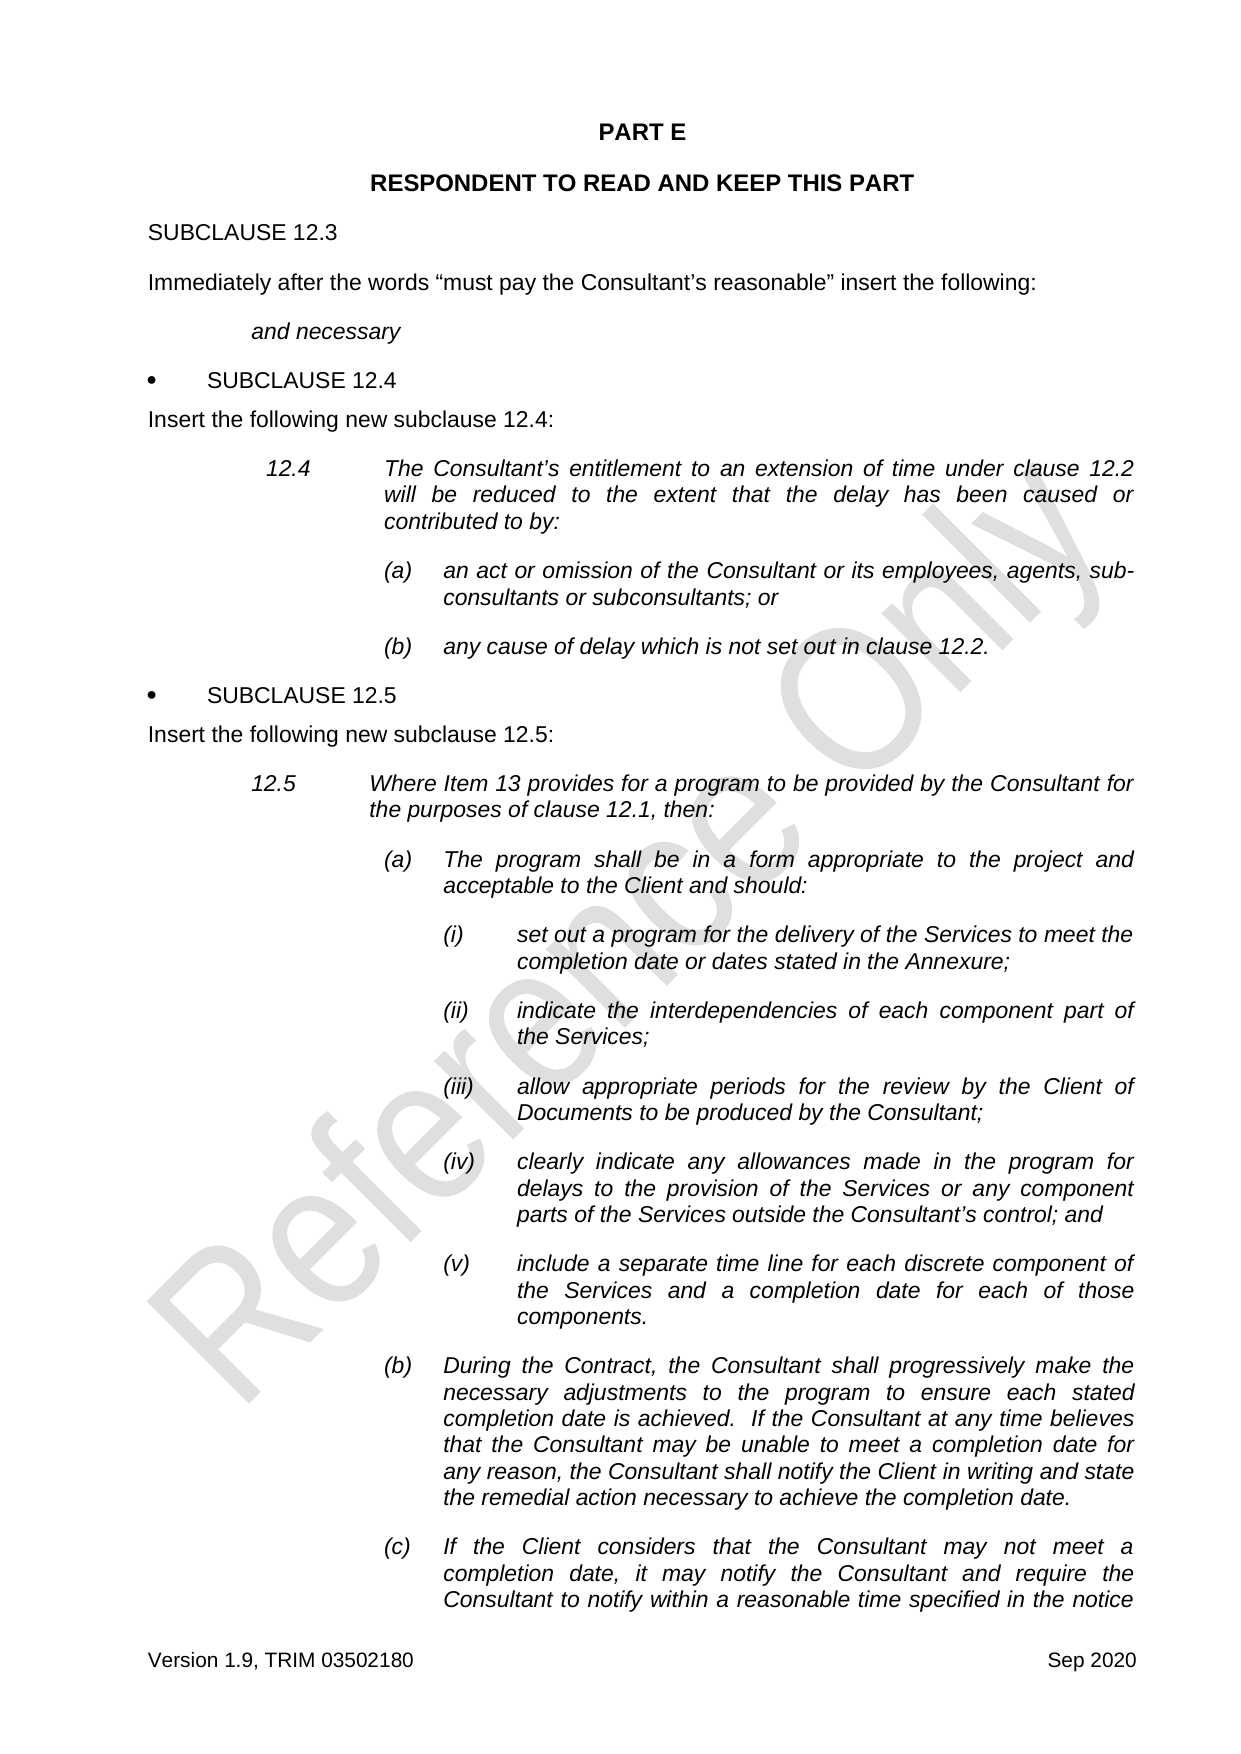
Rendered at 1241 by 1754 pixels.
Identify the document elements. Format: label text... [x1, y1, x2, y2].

list SUBCLAUSE 12.4 [148, 367, 1137, 393]
text (a) The program shall be in a form appropriate to the project and acceptable to the Client and should: [384, 846, 1137, 898]
text (a) an act or omission of the Consultant or its employees, agents, sub-consultants or subconsultants; or [384, 557, 1137, 610]
list indicate the interdependencies of each component part of the Services; [443, 997, 1137, 1050]
text Immediately after the words “must pay the Consultant’s reasonable” insert the following: [148, 268, 1137, 295]
list include a separate time line for each discrete component of the Services and a completion date for each of those components. [443, 1250, 1137, 1329]
text SUBCLAUSE 12.3 [148, 219, 1137, 246]
text 12.4 The Consultant’s entitlement to an extension of time under clause 12.2 will be reduced to the extent that the delay has been caused or contributed to by: [266, 455, 1137, 534]
list SUBCLAUSE 12.5 [148, 682, 1137, 708]
text Insert the following new subclause 12.5: [148, 721, 1137, 747]
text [384, 1533, 1137, 1612]
list set out a program for the delivery of the Services to meet the completion date or dates stated in the Annexure; [443, 921, 1137, 974]
text (b) During the Contract, the Consultant shall progressively make the necessary adjustments to the program to ensure each stated completion date is achieved. If the Consultant at any time believes that the Consultant may be unable to meet a completion date for any reason, the Consultant shall notify the Client in writing and state the remedial action necessary to achieve the completion date. [384, 1352, 1137, 1510]
text 12.5 Where Item 13 provides for a program to be provided by the Consultant for the purposes of clause 12.1, then: [251, 770, 1137, 823]
list clearly indicate any allowances made in the program for delays to the provision of the Services or any component parts of the Services outside the Consultant’s control; and [443, 1148, 1137, 1227]
text and necessary [251, 318, 1137, 344]
text Insert the following new subclause 12.4: [148, 406, 1137, 432]
list allow appropriate periods for the review by the Client of Documents to be produced by the Consultant; [443, 1073, 1137, 1125]
text (b) any cause of delay which is not set out in clause 12.2. [384, 633, 1137, 659]
